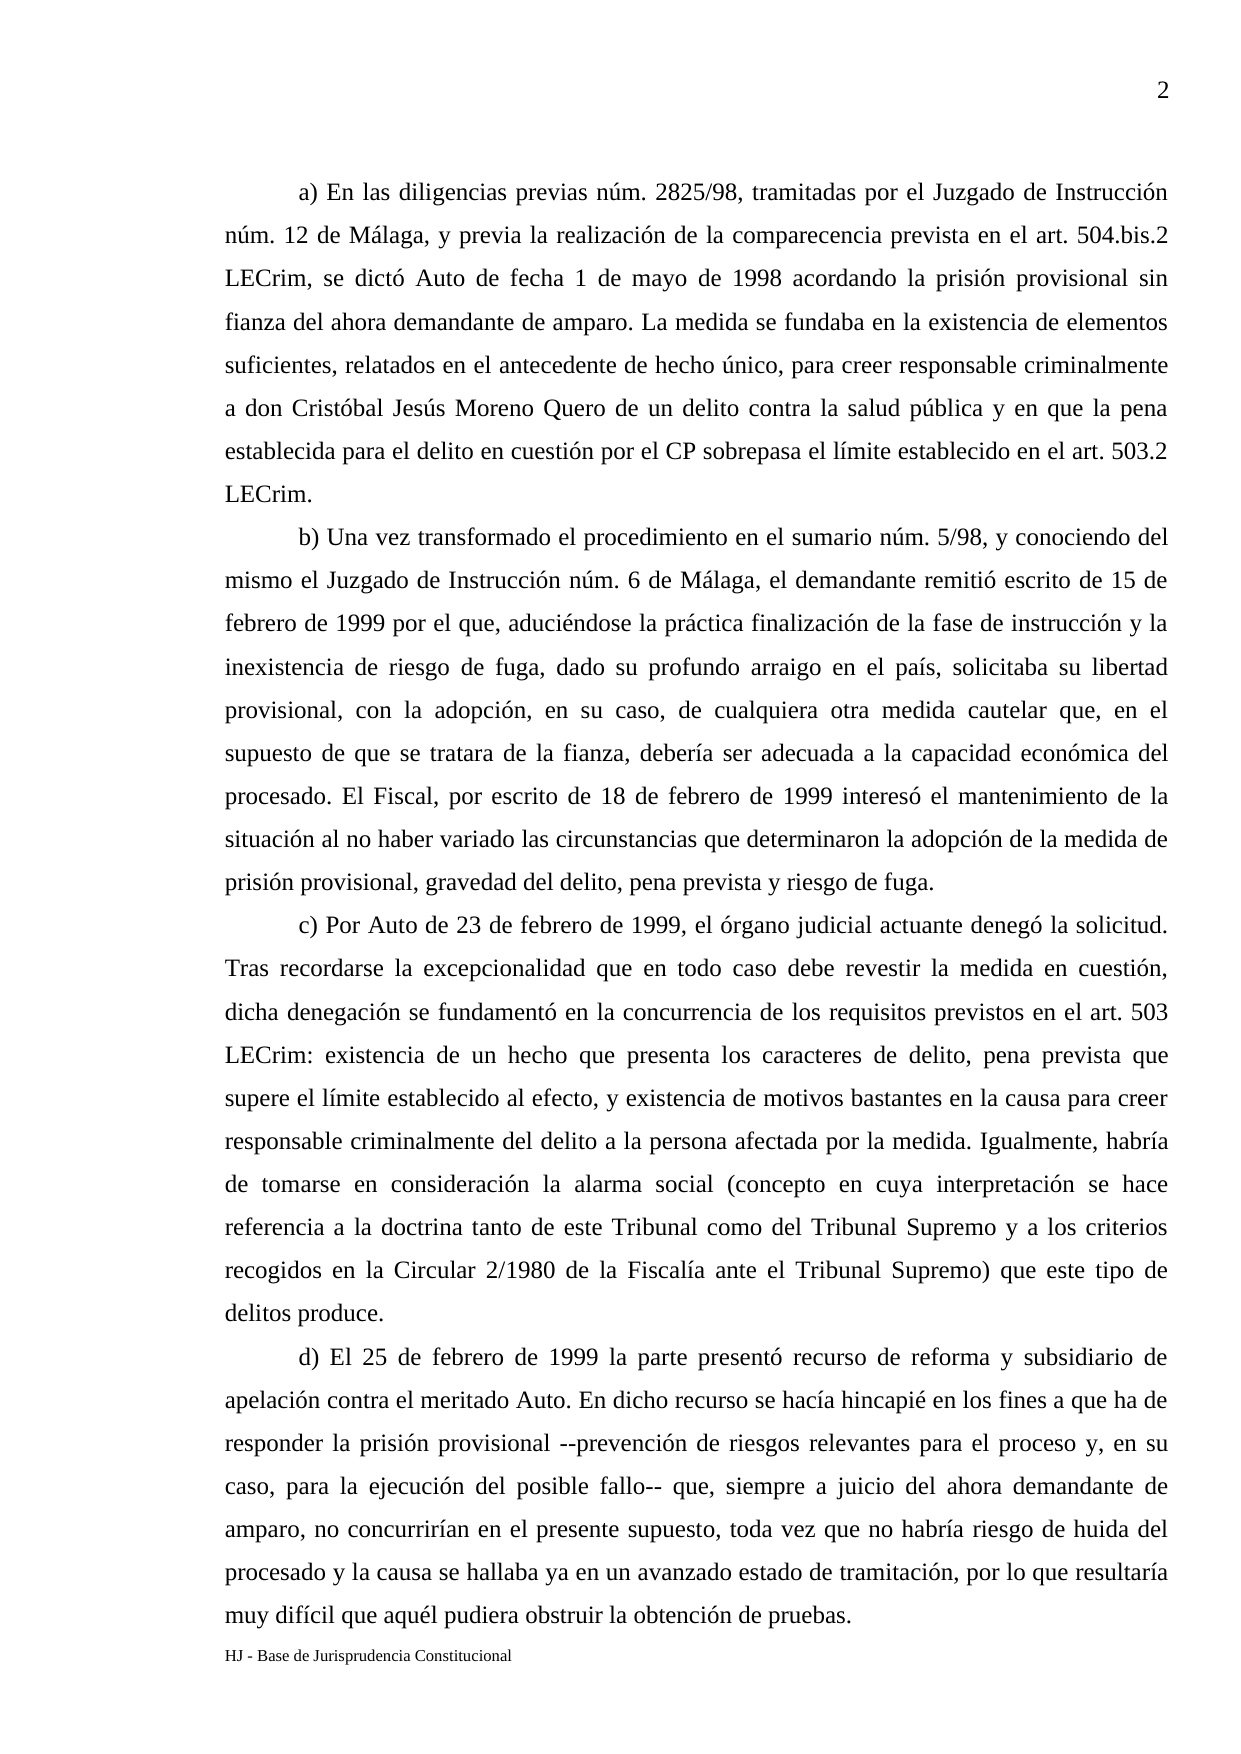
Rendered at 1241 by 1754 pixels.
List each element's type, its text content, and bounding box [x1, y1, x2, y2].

text b) Una vez transformado el procedimiento en el sumario núm. 5/98, y conociendo del mismo el Juzgado de Instrucción núm. 6 de Málaga, el demandante remitió escrito de 15 de febrero de 1999 por el que, aduciéndose la práctica finalización de la fase de instrucción y la inexistencia de riesgo de fuga, dado su profundo arraigo en el país, solicitaba su libertad provisional, con la adopción, en su caso, de cualquiera otra medida cautelar que, en el supuesto de que se tratara de la fianza, debería ser adecuada a la capacidad económica del procesado. El Fiscal, por escrito de 18 de febrero de 1999 interesó el mantenimiento de la situación al no haber variado las circunstancias que determinaron la adopción de la medida de prisión provisional, gravedad del delito, pena prevista y riesgo de fuga. [224, 522, 1169, 896]
text d) El 25 de febrero de 1999 la parte presentó recurso de reforma y subsidiario de apelación contra el meritado Auto. En dicho recurso se hacía hincapié en los fines a que ha de responder la prisión provisional --prevención de riesgos relevantes para el proceso y, en su caso, para la ejecución del posible fallo-- que, siempre a juicio del ahora demandante de amparo, no concurrirían en el presente supuesto, toda vez que no habría riesgo de huida del procesado y la causa se hallaba ya en un avanzado estado de tramitación, por lo que resultaría muy difícil que aquél pudiera obstruir la obtención de pruebas. [224, 1342, 1169, 1629]
text a) En las diligencias previas núm. 2825/98, tramitadas por el Juzgado de Instrucción núm. 12 de Málaga, y previa la realización de la comparecencia prevista en el art. 504.bis.2 LECrim, se dictó Auto de fecha 1 de mayo de 1998 acordando la prisión provisional sin fianza del ahora demandante de amparo. La medida se fundaba en la existencia de elementos suficientes, relatados en el antecedente de hecho único, para creer responsable criminalmente a don Cristóbal Jesús Moreno Quero de un delito contra la salud pública y en que la pena establecida para el delito en cuestión por el CP sobrepasa el límite establecido en el art. 503.2 LECrim. [224, 177, 1169, 508]
text c) Por Auto de 23 de febrero de 1999, el órgano judicial actuante denegó la solicitud. Tras recordarse la excepcionalidad que en todo caso debe revestir la medida en cuestión, dicha denegación se fundamentó en la concurrencia de los requisitos previstos en el art. 503 LECrim: existencia de un hecho que presenta los caracteres de delito, pena prevista que supere el límite establecido al efecto, y existencia de motivos bastantes en la causa para creer responsable criminalmente del delito a la persona afectada por la medida. Igualmente, habría de tomarse en consideración la alarma social (concepto en cuya interpretación se hace referencia a la doctrina tanto de este Tribunal como del Tribunal Supremo y a los criterios recogidos en la Circular 2/1980 de la Fiscalía ante el Tribunal Supremo) que este tipo de delitos produce. [224, 910, 1169, 1327]
